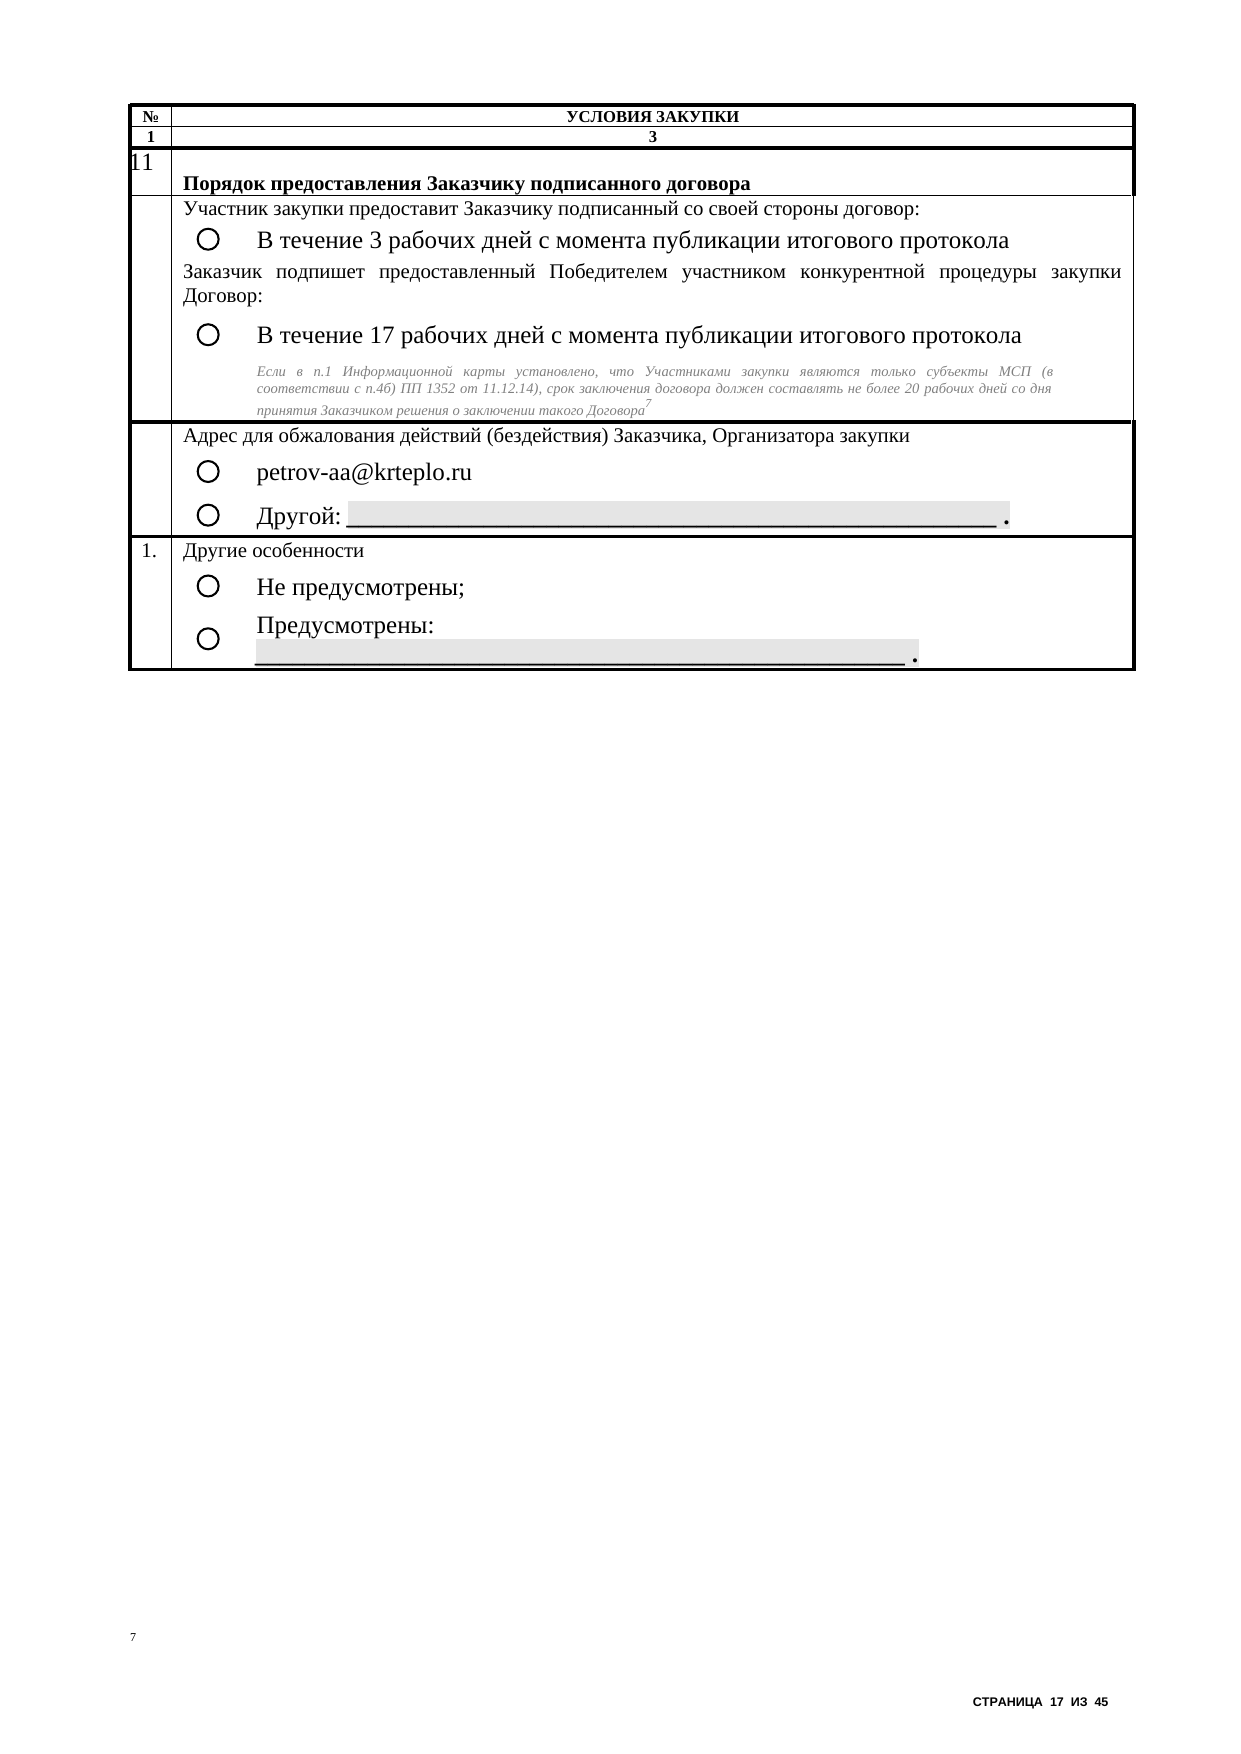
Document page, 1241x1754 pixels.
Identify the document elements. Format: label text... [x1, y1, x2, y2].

table_cell Адрес для обжалования действий (бездействия) Заказчика, Организатора закупки [172, 420, 1132, 535]
table_cell Участник закупки предоставит Заказчику подписанный со своей стороны договор: Заказчик подпишет предоставленный Победителем участником конкурентной процедуры закупки Договор: [172, 195, 1133, 420]
table_cell Другие особенности [172, 538, 1132, 668]
table_cell [132, 538, 171, 668]
table_cell Порядок предоставления Заказчику подписанного договора [172, 150, 1132, 194]
table_header УСЛОВИЯ ЗАКУПКИ [172, 107, 1132, 126]
table_cell 3 [172, 127, 1132, 146]
table_cell [132, 424, 171, 535]
table_cell 11 [132, 150, 171, 194]
table_header № [132, 107, 171, 126]
table_cell [132, 196, 171, 420]
table_cell 1 [132, 127, 171, 146]
